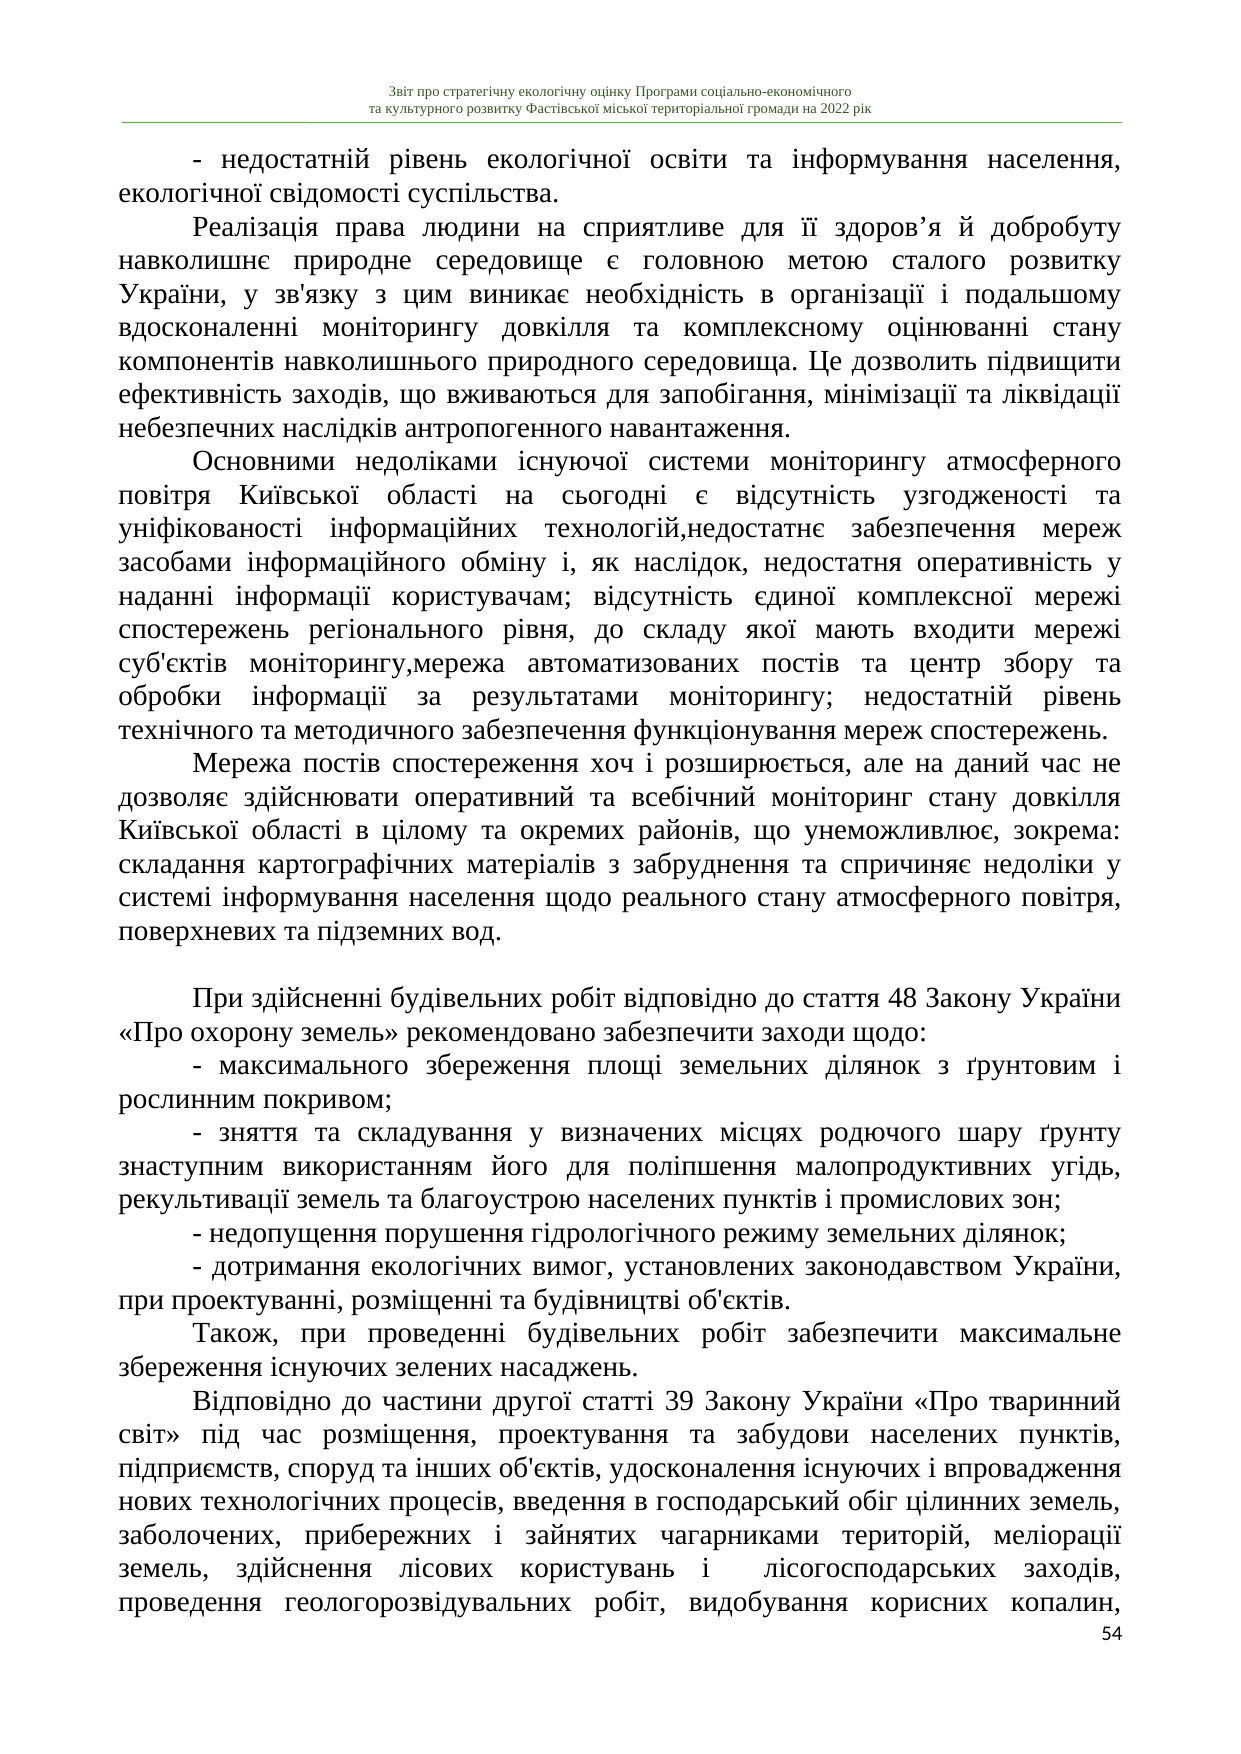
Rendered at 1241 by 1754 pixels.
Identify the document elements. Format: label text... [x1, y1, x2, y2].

text - недопущення порушення гідрологічного режиму земельних ділянок; [118, 1215, 1122, 1248]
text - максимального збереження площі земельних ділянок з ґрунтовим і рослинним покривом; [118, 1047, 1122, 1114]
text - дотримання екологічних вимог, установлених законодавством України, при проектуванні, розміщенні та будівництві об'єктів. [118, 1248, 1122, 1316]
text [118, 1383, 1122, 1617]
text - недостатній рівень екологічної освіти та інформування населення, екологічної свідомості суспільства. [118, 142, 1122, 209]
text Також, при проведенні будівельних робіт забезпечити максимальне збереження існуючих зелених насаджень. [118, 1316, 1122, 1383]
text Реалізація права людини на сприятливе для її здоров’я й добробуту навколишнє природне середовище є головною метою сталого розвитку України, у зв'язку з цим виникає необхідність в організації і подальшому вдосконаленні моніторингу довкілля та комплексному оцінюванні стану компонентів навколишнього природного середовища. Це дозволить підвищити ефективність заходів, що вживаються для запобігання, мінімізації та ліквідації небезпечних наслідків антропогенного навантаження. [118, 209, 1122, 443]
text - зняття та складування у визначених місцях родючого шару ґрунту знаступним використанням його для поліпшення малопродуктивних угідь, рекультивації земель та благоустрою населених пунктів і промислових зон; [118, 1114, 1122, 1215]
text Основними недоліками існуючої системи моніторингу атмосферного повітря Київської області на сьогодні є відсутність узгодженості та уніфікованості інформаційних технологій,недостатнє забезпечення мереж засобами інформаційного обміну і, як наслідок, недостатня оперативність у наданні інформації користувачам; відсутність єдиної комплексної мережі спостережень регіонального рівня, до складу якої мають входити мережі суб'єктів моніторингу,мережа автоматизованих постів та центр збору та обробки інформації за результатами моніторингу; недостатній рівень технічного та методичного забезпечення функціонування мереж спостережень. [118, 443, 1122, 745]
text При здійсненні будівельних робіт відповідно до стаття 48 Закону України «Про охорону земель» рекомендовано забезпечити заходи щодо: [118, 980, 1122, 1047]
text Мережа постів спостереження хоч і розширюється, але на даний час не дозволяє здійснювати оперативний та всебічний моніторинг стану довкілля Київської області в цілому та окремих районів, що унеможливлює, зокрема: складання картографічних матеріалів з забруднення та спричиняє недоліки у системі інформування населення щодо реального стану атмосферного повітря, поверхневих та підземних вод. [118, 745, 1122, 947]
